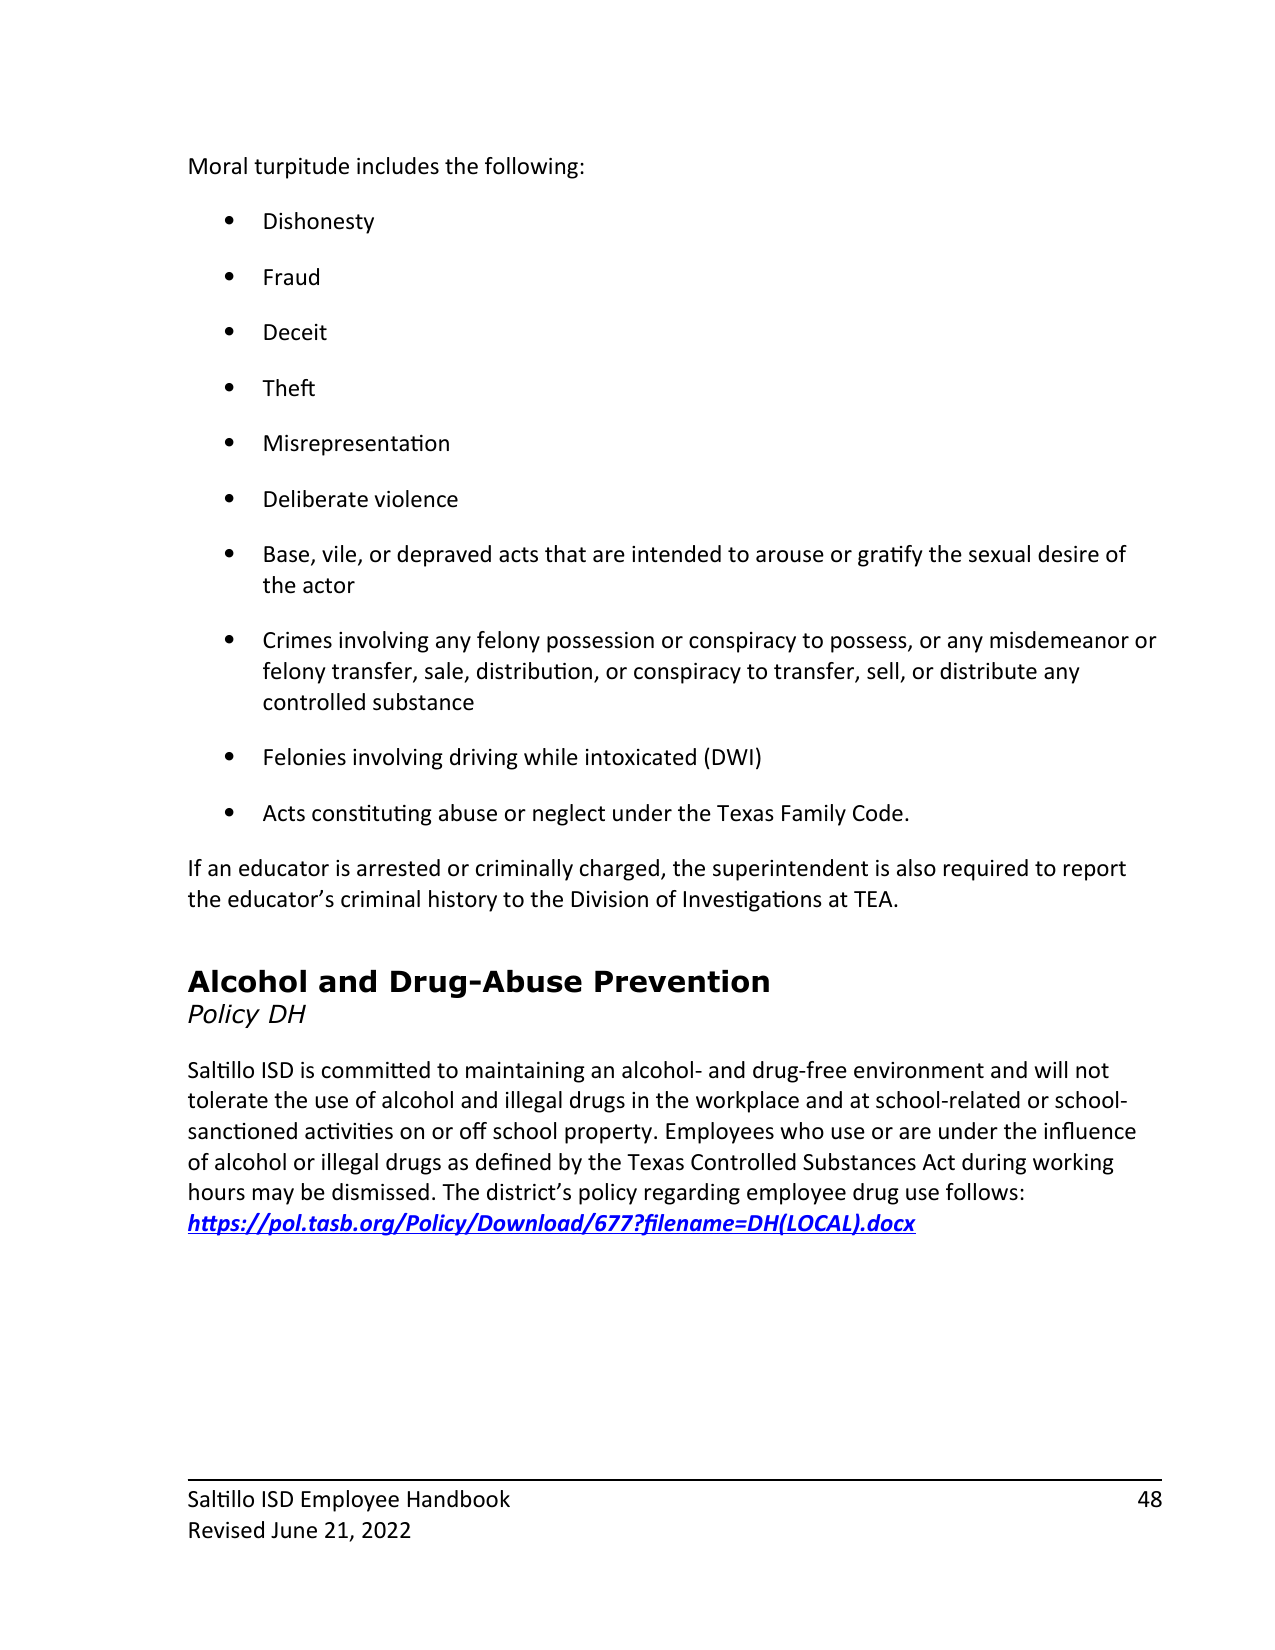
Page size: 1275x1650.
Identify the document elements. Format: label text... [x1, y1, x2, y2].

list Deceit [225, 317, 1162, 347]
text Alcohol and Drug-Abuse Prevention [187, 963, 1162, 999]
text If an educator is arrested or criminally charged, the superintendent is also required to report the educator’s criminal history to the Division of Investigations at TEA. [187, 852, 1162, 913]
text Moral turpitude includes the following: [187, 150, 1162, 181]
list Theft [225, 372, 1162, 403]
list Felonies involving driving while intoxicated (DWI) [225, 741, 1162, 772]
list Fraud [225, 261, 1162, 292]
list Dishonesty [225, 206, 1162, 236]
text Saltillo ISD is committed to maintaining an alcohol- and drug-free environment and will not tolerate the use of alcohol and illegal drugs in the workplace and at school-related or school-sanctioned activities on or off school property. Employees who use or are under the influence of alcohol or illegal drugs as defined by the Texas Controlled Substances Act during working hours may be dismissed. The district’s policy regarding employee drug use follows: https://pol.tasb.org/Policy/Download/677?filename=DH(LOCAL).docx [187, 1054, 1162, 1237]
list Base, vile, or depraved acts that are intended to arouse or gratify the sexual desire of the actor [225, 539, 1162, 600]
list Crimes involving any felony possession or conspiracy to possess, or any misdemeanor or felony transfer, sale, distribution, or conspiracy to transfer, sell, or distribute any controlled substance [225, 625, 1162, 716]
list Deliberate violence [225, 483, 1162, 514]
text Policy DH [187, 999, 1162, 1029]
list Misrepresentation [225, 428, 1162, 458]
list Acts constituting abuse or neglect under the Texas Family Code. [225, 797, 1162, 827]
